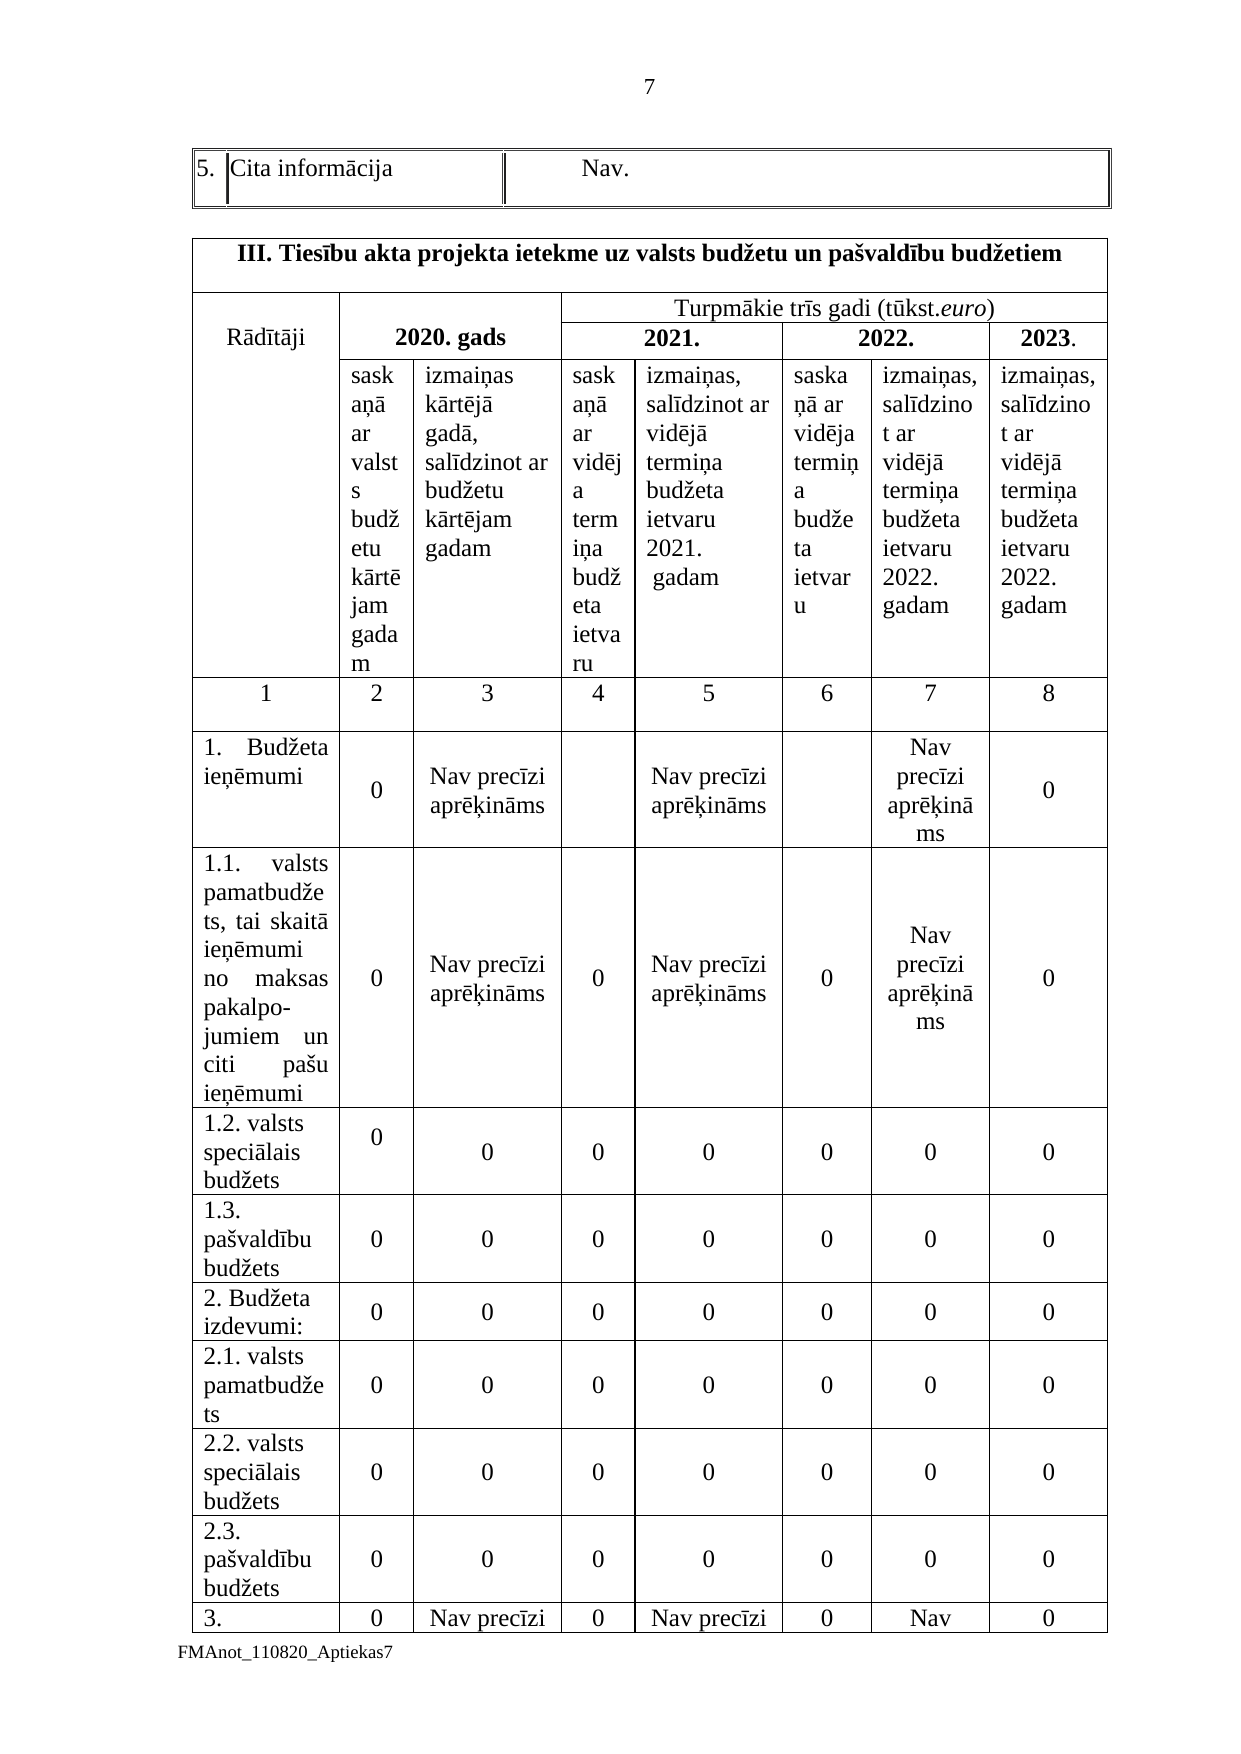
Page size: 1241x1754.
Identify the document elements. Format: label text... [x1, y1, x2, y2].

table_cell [414, 1603, 561, 1632]
table_cell 0 [636, 1429, 782, 1515]
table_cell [193, 1603, 339, 1632]
table_cell 1.1. valsts pamatbudžets, tai skaitā ieņēmumi no maksas pakalpo-jumiem un citi pašu ieņēmumi [193, 848, 339, 1107]
table_cell 1. Budžeta ieņēmumi [193, 732, 339, 847]
table_cell 0 [414, 1283, 561, 1340]
table_cell 0 [340, 1516, 413, 1602]
table_cell saskaņā ar vidēja termiņa budžeta ietvaru [562, 360, 634, 677]
table_cell izmaiņas, salīdzinot ar vidējā termiņa budžeta ietvaru 2022. gadam [990, 360, 1107, 677]
table_cell 0 [636, 1516, 782, 1602]
table_cell 2. Budžeta izdevumi: [193, 1283, 339, 1340]
table_cell 0 [990, 1429, 1107, 1515]
table_cell 1 [193, 678, 339, 731]
table_cell 0 [990, 1108, 1107, 1194]
table_cell 2023. [990, 323, 1107, 359]
table_cell 2022. [783, 323, 989, 359]
table_cell 0 [562, 1195, 634, 1282]
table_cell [872, 1603, 989, 1632]
table_cell 0 [783, 1283, 871, 1340]
table_cell 0 [562, 848, 634, 1107]
table_cell 0 [414, 1108, 561, 1194]
table_cell 0 [990, 1341, 1107, 1427]
table_cell izmaiņas, salīdzinot ar vidējā termiņa budžeta ietvaru 2022. gadam [872, 360, 989, 677]
table_cell 0 [340, 1283, 413, 1340]
table_cell 0 [872, 1341, 989, 1427]
table_cell 0 [562, 1283, 634, 1340]
table_cell 0 [340, 1195, 413, 1282]
table_cell 2021. [562, 323, 782, 359]
table_cell 0 [872, 1283, 989, 1340]
table_cell 0 [340, 732, 413, 847]
table_cell 0 [783, 1429, 871, 1515]
table_cell 0 [340, 1603, 413, 1632]
table_cell 0 [636, 1108, 782, 1194]
table_cell Nav. [504, 151, 1108, 206]
table_cell 0 [562, 1603, 634, 1632]
table_header III. Tiesību akta projekta ietekme uz valsts budžetu un pašvaldību budžetiem [193, 239, 1107, 292]
table_cell 0 [783, 848, 871, 1107]
table_cell Nav precīzi aprēķināms [636, 732, 782, 847]
table_cell 0 [340, 848, 413, 1107]
table_cell 0 [990, 1603, 1107, 1632]
table_cell 8 [990, 678, 1107, 731]
table_cell 0 [340, 1429, 413, 1515]
table_cell izmaiņas kārtējā gadā, salīdzinot ar budžetu kārtējam gadam [414, 360, 561, 677]
table_cell Nav precīzi aprēķināms [872, 848, 989, 1107]
table_cell saskaņā ar valsts budžetu kārtējam gadam [340, 360, 413, 677]
table_cell 0 [872, 1195, 989, 1282]
table_cell 0 [783, 1516, 871, 1602]
table_cell 7 [872, 678, 989, 731]
table_cell Nav precīzi aprēķināms [414, 848, 561, 1107]
table_cell 0 [414, 1341, 561, 1427]
table_cell 0 [414, 1516, 561, 1602]
table_cell 0 [990, 848, 1107, 1107]
table_cell 0 [636, 1283, 782, 1340]
table_cell 0 [783, 1341, 871, 1427]
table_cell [636, 1603, 782, 1632]
table_cell 0 [990, 732, 1107, 847]
table_cell 0 [340, 1108, 413, 1194]
table_cell Nav precīzi aprēķināms [414, 732, 561, 847]
table_cell 2 [340, 678, 413, 731]
table_cell 0 [872, 1429, 989, 1515]
table_cell 2.2. valsts speciālais budžets [193, 1429, 339, 1515]
table_cell 0 [562, 1108, 634, 1194]
table_cell 0 [562, 1429, 634, 1515]
table_cell 6 [783, 678, 871, 731]
table_cell 0 [990, 1516, 1107, 1602]
table_cell 2.1. valsts pamatbudžets [193, 1341, 339, 1427]
table_cell 5 [636, 678, 782, 731]
table_cell izmaiņas, salīdzinot ar vidējā termiņa budžeta ietvaru 2021. gadam [636, 360, 782, 677]
table_cell 0 [414, 1429, 561, 1515]
table_cell [783, 732, 871, 847]
table_cell Turpmākie trīs gadi (tūkst.euro) [562, 293, 1107, 322]
table_cell Nav precīzi aprēķināms [872, 732, 989, 847]
table_cell 5. [194, 149, 227, 206]
table_cell 1.3. pašvaldību budžets [193, 1195, 339, 1282]
table_cell 2020. gads [340, 293, 561, 359]
table_cell 0 [783, 1603, 871, 1632]
table_cell Nav precīzi aprēķināms [636, 848, 782, 1107]
table_cell 2.3. pašvaldību budžets [193, 1516, 339, 1602]
table_cell 0 [990, 1195, 1107, 1282]
table_cell 0 [636, 1195, 782, 1282]
table_cell 0 [340, 1341, 413, 1427]
table_cell 0 [783, 1108, 871, 1194]
table_cell Rādītāji [193, 293, 339, 677]
table_cell Cita informācija [227, 149, 504, 206]
table_cell 4 [562, 678, 634, 731]
table_cell 0 [636, 1341, 782, 1427]
table_cell saskaņā ar vidēja termiņa budžeta ietvaru [783, 360, 871, 677]
table_cell 0 [783, 1195, 871, 1282]
table_cell 0 [414, 1195, 561, 1282]
table_cell [562, 732, 634, 847]
table_cell 0 [562, 1516, 634, 1602]
table_cell 0 [872, 1516, 989, 1602]
table_cell 0 [562, 1341, 634, 1427]
table_cell 1.2. valsts speciālais budžets [193, 1108, 339, 1194]
table_cell 0 [872, 1108, 989, 1194]
table_cell 3 [414, 678, 561, 731]
table_cell 0 [990, 1283, 1107, 1340]
